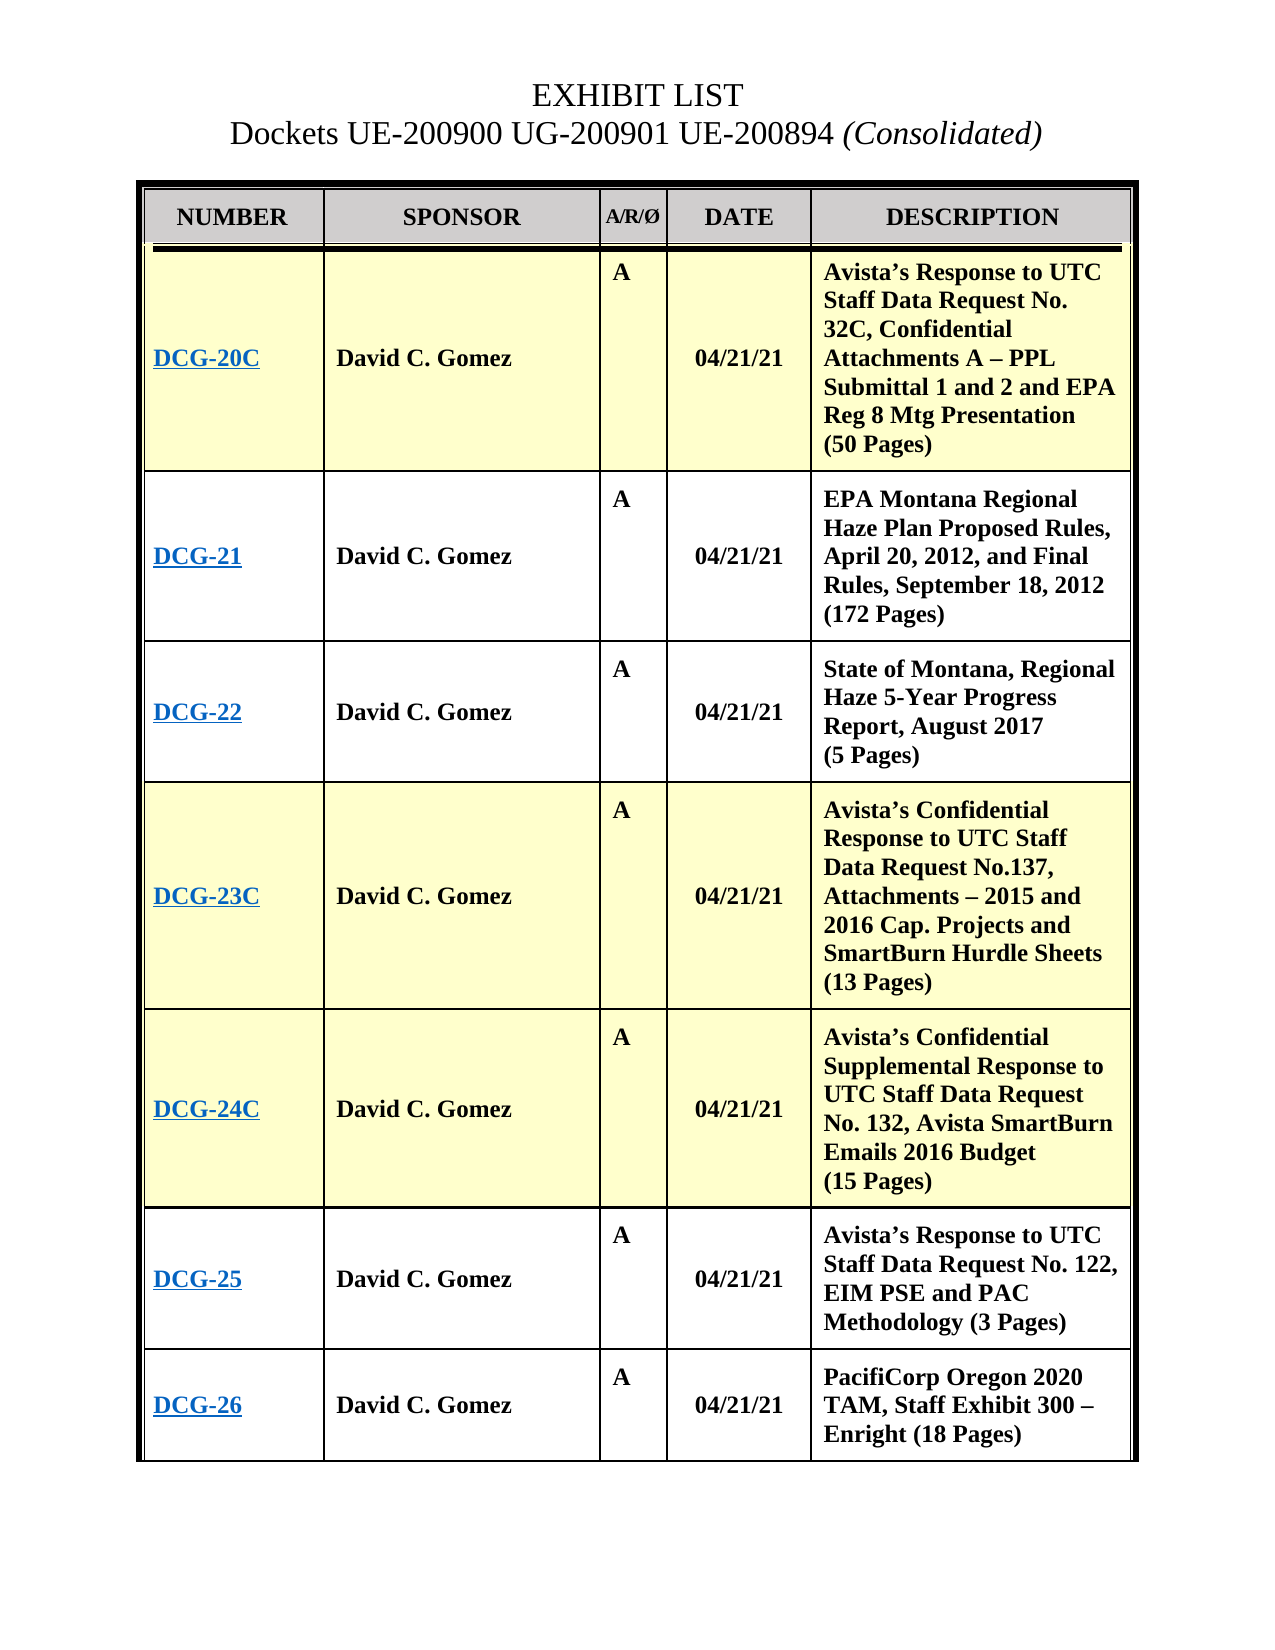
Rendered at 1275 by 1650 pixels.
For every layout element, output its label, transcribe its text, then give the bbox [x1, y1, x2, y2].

table_cell A [601, 252, 666, 470]
table_cell 04/21/21 [668, 1209, 810, 1347]
table_cell 04/21/21 [668, 783, 810, 1008]
table_cell 04/21/21 [668, 252, 810, 470]
table_header A/R/Ø [601, 190, 666, 242]
table_cell 04/21/21 [668, 1010, 810, 1206]
table_cell A [601, 1350, 666, 1460]
table_cell 04/21/21 [668, 472, 810, 639]
table_cell A [601, 1010, 666, 1206]
table_cell 04/21/21 [668, 642, 810, 781]
table_header SPONSOR [325, 190, 599, 242]
table_cell DCG-23C [145, 783, 323, 1008]
table_header DESCRIPTION [812, 190, 1130, 242]
table_cell David C. Gomez [325, 1350, 599, 1460]
table_cell DCG-26 [145, 1350, 323, 1460]
table_cell DCG-22 [145, 642, 323, 781]
table_cell David C. Gomez [325, 472, 599, 639]
table_cell DCG-25 [145, 1209, 323, 1347]
table_header DATE [668, 190, 810, 242]
table_cell Avista’s Response to UTC Staff Data Request No. 32C, Confidential Attachments A – PPL Submittal 1 and 2 and EPA Reg 8 Mtg Presentation (50 Pages) [812, 243, 1133, 470]
table_cell Avista’s Confidential Supplemental Response to UTC Staff Data Request No. 132, Avista SmartBurn Emails 2016 Budget (15 Pages) [812, 1010, 1130, 1206]
table_cell David C. Gomez [325, 1209, 599, 1347]
table_cell DCG-21 [145, 472, 323, 639]
table_cell A [601, 783, 666, 1008]
table_cell DCG-24C [145, 1010, 323, 1206]
table_cell A [601, 1209, 666, 1347]
table_cell DCG-20C [142, 243, 323, 470]
table_cell Avista’s Confidential Response to UTC Staff Data Request No.137, Attachments – 2015 and 2016 Cap. Projects and SmartBurn Hurdle Sheets (13 Pages) [812, 783, 1130, 1008]
table_cell David C. Gomez [325, 252, 599, 470]
table_header NUMBER [145, 190, 323, 242]
table_cell David C. Gomez [325, 642, 599, 781]
table_cell EPA Montana Regional Haze Plan Proposed Rules, April 20, 2012, and Final Rules, September 18, 2012 (172 Pages) [812, 472, 1130, 639]
table_cell State of Montana, Regional Haze 5-Year Progress Report, August 2017 (5 Pages) [812, 642, 1130, 781]
table_cell David C. Gomez [325, 783, 599, 1008]
table_cell David C. Gomez [325, 1010, 599, 1206]
table_cell PacifiCorp Oregon 2020 TAM, Staff Exhibit 300 – Enright (18 Pages) [812, 1350, 1130, 1460]
table_cell Avista’s Response to UTC Staff Data Request No. 122, EIM PSE and PAC Methodology (3 Pages) [812, 1209, 1130, 1347]
table_cell A [601, 472, 666, 639]
table_cell A [601, 642, 666, 781]
table_cell 04/21/21 [668, 1350, 810, 1460]
